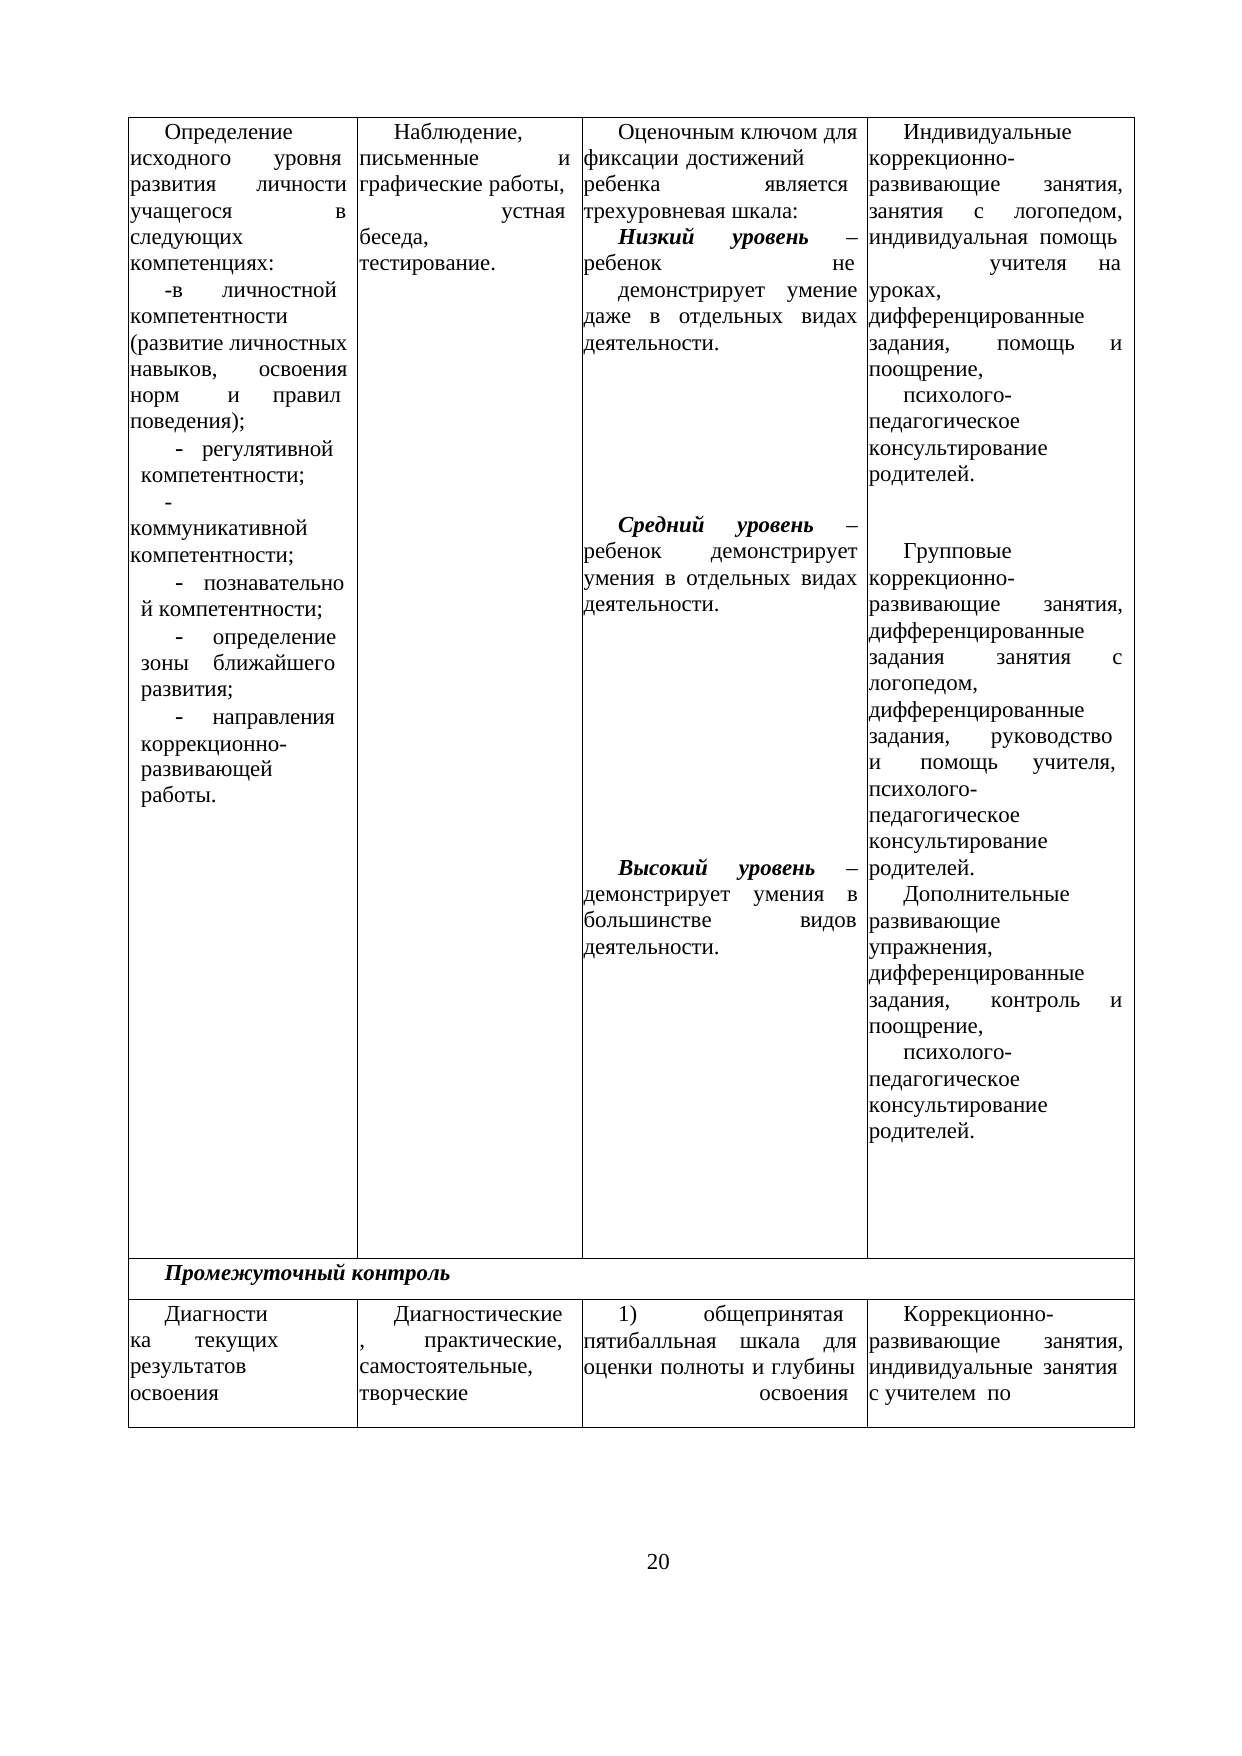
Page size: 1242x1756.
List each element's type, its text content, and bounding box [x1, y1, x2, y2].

table_cell Диагности ка текущих результатов освоения [129, 1300, 357, 1427]
table_header Оценочным ключом для фиксации достижений ребенка является трехуровневая шкала: Низкий уровень – ребенок не демонстрирует умение даже в отдельных видах деятельности. [583, 118, 867, 498]
table_cell Средний уровень – ребенок демонстрирует умения в отдельных видах деятельности. Высокий уровень – демонстрирует умения в большинстве видов деятельности. [583, 498, 867, 1258]
table_cell Диагностические , практические, самостоятельные, творческие [358, 1300, 582, 1427]
table_header Наблюдение, письменные и графические работы, устная беседа, тестирование. [358, 118, 582, 1258]
table_cell 1) общепринятая пятибалльная шкала для оценки полноты и глубины освоения [583, 1300, 867, 1427]
table_header Определение исходного уровня развития личности учащегося в следующих компетенциях: -в личностной компетентности (развитие личностных навыков, освоения норм и правил поведения); регулятивной компетентности; - коммуникативной компетентности; познавательно й компетентности; определение зоны ближайшего развития; направления коррекционно- развивающей работы. [129, 118, 357, 1258]
table_cell Групповые коррекционно- развивающие занятия, дифференцированные задания занятия с логопедом, дифференцированные задания, руководство и помощь учителя, психолого- педагогическое консультирование родителей. Дополнительные развивающие упражнения, дифференцированные задания, контроль и поощрение, психолого- педагогическое консультирование родителей. [868, 498, 1134, 1258]
table_cell Коррекционно- развивающие занятия, индивидуальные занятия с учителем по [868, 1300, 1134, 1427]
table_cell Промежуточный контроль [129, 1259, 1134, 1299]
table_header Индивидуальные коррекционно- развивающие занятия, занятия с логопедом, индивидуальная помощь учителя на уроках, дифференцированные задания, помощь и поощрение, психолого- педагогическое консультирование родителей. [868, 118, 1134, 498]
